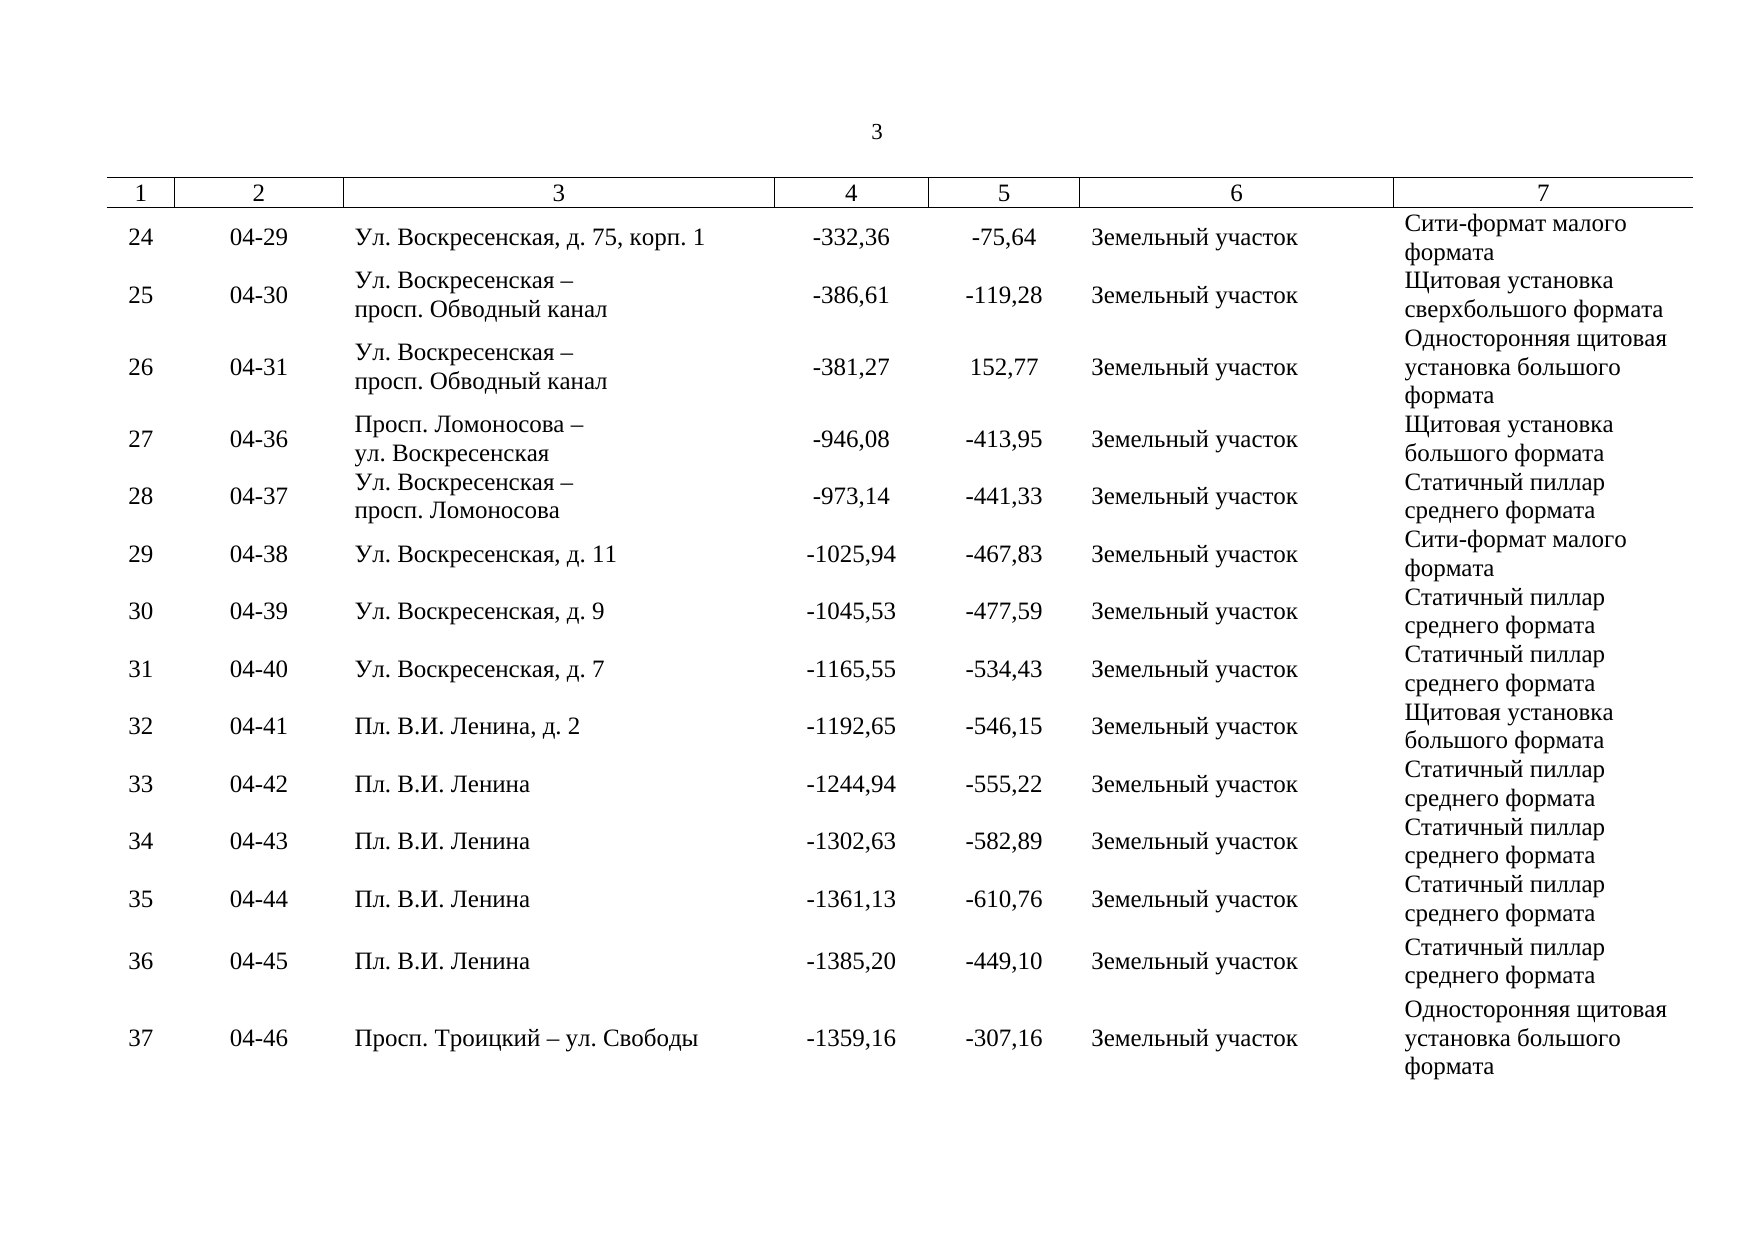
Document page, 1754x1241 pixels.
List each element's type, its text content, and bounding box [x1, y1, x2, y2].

table_cell Ул. Воскресенская – просп. Ломоносова [343, 467, 774, 524]
table_cell Щитовая установка сверхбольшого формата [1393, 266, 1693, 323]
table_cell 04-39 [174, 582, 343, 639]
table_cell Статичный пиллар среднего формата [1393, 582, 1693, 639]
table_cell Земельный участок [1080, 323, 1393, 409]
table_cell -1192,65 [774, 697, 928, 754]
table_cell -1359,16 [774, 994, 928, 1080]
table_header 4 [775, 178, 928, 207]
table_cell -1045,53 [774, 582, 928, 639]
table_cell Статичный пиллар среднего формата [1393, 754, 1693, 812]
table_cell Сити-формат малого формата [1393, 524, 1693, 582]
table_cell 04-31 [174, 323, 343, 409]
table_cell 28 [107, 467, 174, 524]
table_cell Щитовая установка большого формата [1393, 409, 1693, 467]
table_cell Земельный участок [1080, 467, 1393, 524]
table_cell Пл. В.И. Ленина [343, 869, 774, 927]
table_cell Земельный участок [1080, 266, 1393, 323]
table_cell 04-46 [174, 994, 343, 1080]
table_cell Пл. В.И. Ленина [343, 754, 774, 812]
table_cell Земельный участок [1080, 639, 1393, 697]
table_cell Ул. Воскресенская, д. 75, корп. 1 [343, 208, 774, 266]
table_cell -1385,20 [774, 927, 928, 994]
table_cell Земельный участок [1080, 812, 1393, 869]
table_cell 37 [107, 994, 174, 1080]
table_cell -1302,63 [774, 812, 928, 869]
table_cell Земельный участок [1080, 869, 1393, 927]
table_cell 33 [107, 754, 174, 812]
table_cell 04-37 [174, 467, 343, 524]
table_header 2 [175, 178, 343, 207]
table_cell Земельный участок [1080, 409, 1393, 467]
table_cell Просп. Ломоносова – ул. Воскресенская [343, 409, 774, 467]
table_cell Ул. Воскресенская, д. 11 [343, 524, 774, 582]
table_cell 04-41 [174, 697, 343, 754]
table_cell Щитовая установка большого формата [1393, 697, 1693, 754]
table_cell -582,89 [928, 812, 1080, 869]
table_cell Земельный участок [1080, 582, 1393, 639]
table_cell -413,95 [928, 409, 1080, 467]
table_cell 04-45 [174, 927, 343, 994]
table_cell -546,15 [928, 697, 1080, 754]
table_cell Ул. Воскресенская, д. 7 [343, 639, 774, 697]
table_cell Пл. В.И. Ленина [343, 927, 774, 994]
table_cell Просп. Троицкий – ул. Свободы [343, 994, 774, 1080]
table_cell 04-44 [174, 869, 343, 927]
table_cell 27 [107, 409, 174, 467]
table_cell Ул. Воскресенская – просп. Обводный канал [343, 266, 774, 323]
table_cell 04-38 [174, 524, 343, 582]
table_cell Ул. Воскресенская – просп. Обводный канал [343, 323, 774, 409]
table_cell -332,36 [774, 208, 928, 266]
table_cell -119,28 [928, 266, 1080, 323]
table_cell -946,08 [774, 409, 928, 467]
table_cell -449,10 [928, 927, 1080, 994]
table_cell Земельный участок [1080, 524, 1393, 582]
table_cell 32 [107, 697, 174, 754]
table_cell 30 [107, 582, 174, 639]
table_cell 04-42 [174, 754, 343, 812]
table_cell -307,16 [928, 994, 1080, 1080]
table_cell -973,14 [774, 467, 928, 524]
table_header 6 [1080, 178, 1393, 207]
table_cell 25 [107, 266, 174, 323]
table_cell Статичный пиллар среднего формата [1393, 927, 1693, 994]
table_header 1 [107, 178, 174, 207]
table_cell Статичный пиллар среднего формата [1393, 812, 1693, 869]
table_cell 26 [107, 323, 174, 409]
table_cell 36 [107, 927, 174, 994]
table_header 7 [1394, 178, 1693, 207]
table_cell Сити-формат малого формата [1393, 208, 1693, 266]
table_cell 34 [107, 812, 174, 869]
table_cell Односторонняя щитовая установка большого формата [1393, 994, 1693, 1080]
table_cell -467,83 [928, 524, 1080, 582]
table_cell -1025,94 [774, 524, 928, 582]
table_cell Пл. В.И. Ленина [343, 812, 774, 869]
table_cell -477,59 [928, 582, 1080, 639]
table_cell -610,76 [928, 869, 1080, 927]
table_cell -381,27 [774, 323, 928, 409]
table_header 5 [929, 178, 1079, 207]
table_cell -75,64 [928, 208, 1080, 266]
table_cell -386,61 [774, 266, 928, 323]
table_cell 24 [107, 208, 174, 266]
table_cell 29 [107, 524, 174, 582]
table_cell 35 [107, 869, 174, 927]
table_cell Статичный пиллар среднего формата [1393, 869, 1693, 927]
table_cell 04-43 [174, 812, 343, 869]
table_cell 04-29 [174, 208, 343, 266]
table_cell Односторонняя щитовая установка большого формата [1393, 323, 1693, 409]
table_header 3 [344, 178, 774, 207]
table_cell -441,33 [928, 467, 1080, 524]
table_cell Пл. В.И. Ленина, д. 2 [343, 697, 774, 754]
table_cell 04-30 [174, 266, 343, 323]
table_cell 152,77 [928, 323, 1080, 409]
table_cell Земельный участок [1080, 208, 1393, 266]
table_cell 31 [107, 639, 174, 697]
table_cell 04-36 [174, 409, 343, 467]
table_cell Земельный участок [1080, 754, 1393, 812]
table_cell -1361,13 [774, 869, 928, 927]
table_cell Статичный пиллар среднего формата [1393, 467, 1693, 524]
table_cell Статичный пиллар среднего формата [1393, 639, 1693, 697]
table_cell -534,43 [928, 639, 1080, 697]
table_cell -1244,94 [774, 754, 928, 812]
table_cell Земельный участок [1080, 927, 1393, 994]
table_cell Ул. Воскресенская, д. 9 [343, 582, 774, 639]
table_cell Земельный участок [1080, 697, 1393, 754]
table_cell -555,22 [928, 754, 1080, 812]
table_cell -1165,55 [774, 639, 928, 697]
table_cell Земельный участок [1080, 994, 1393, 1080]
table_cell 04-40 [174, 639, 343, 697]
